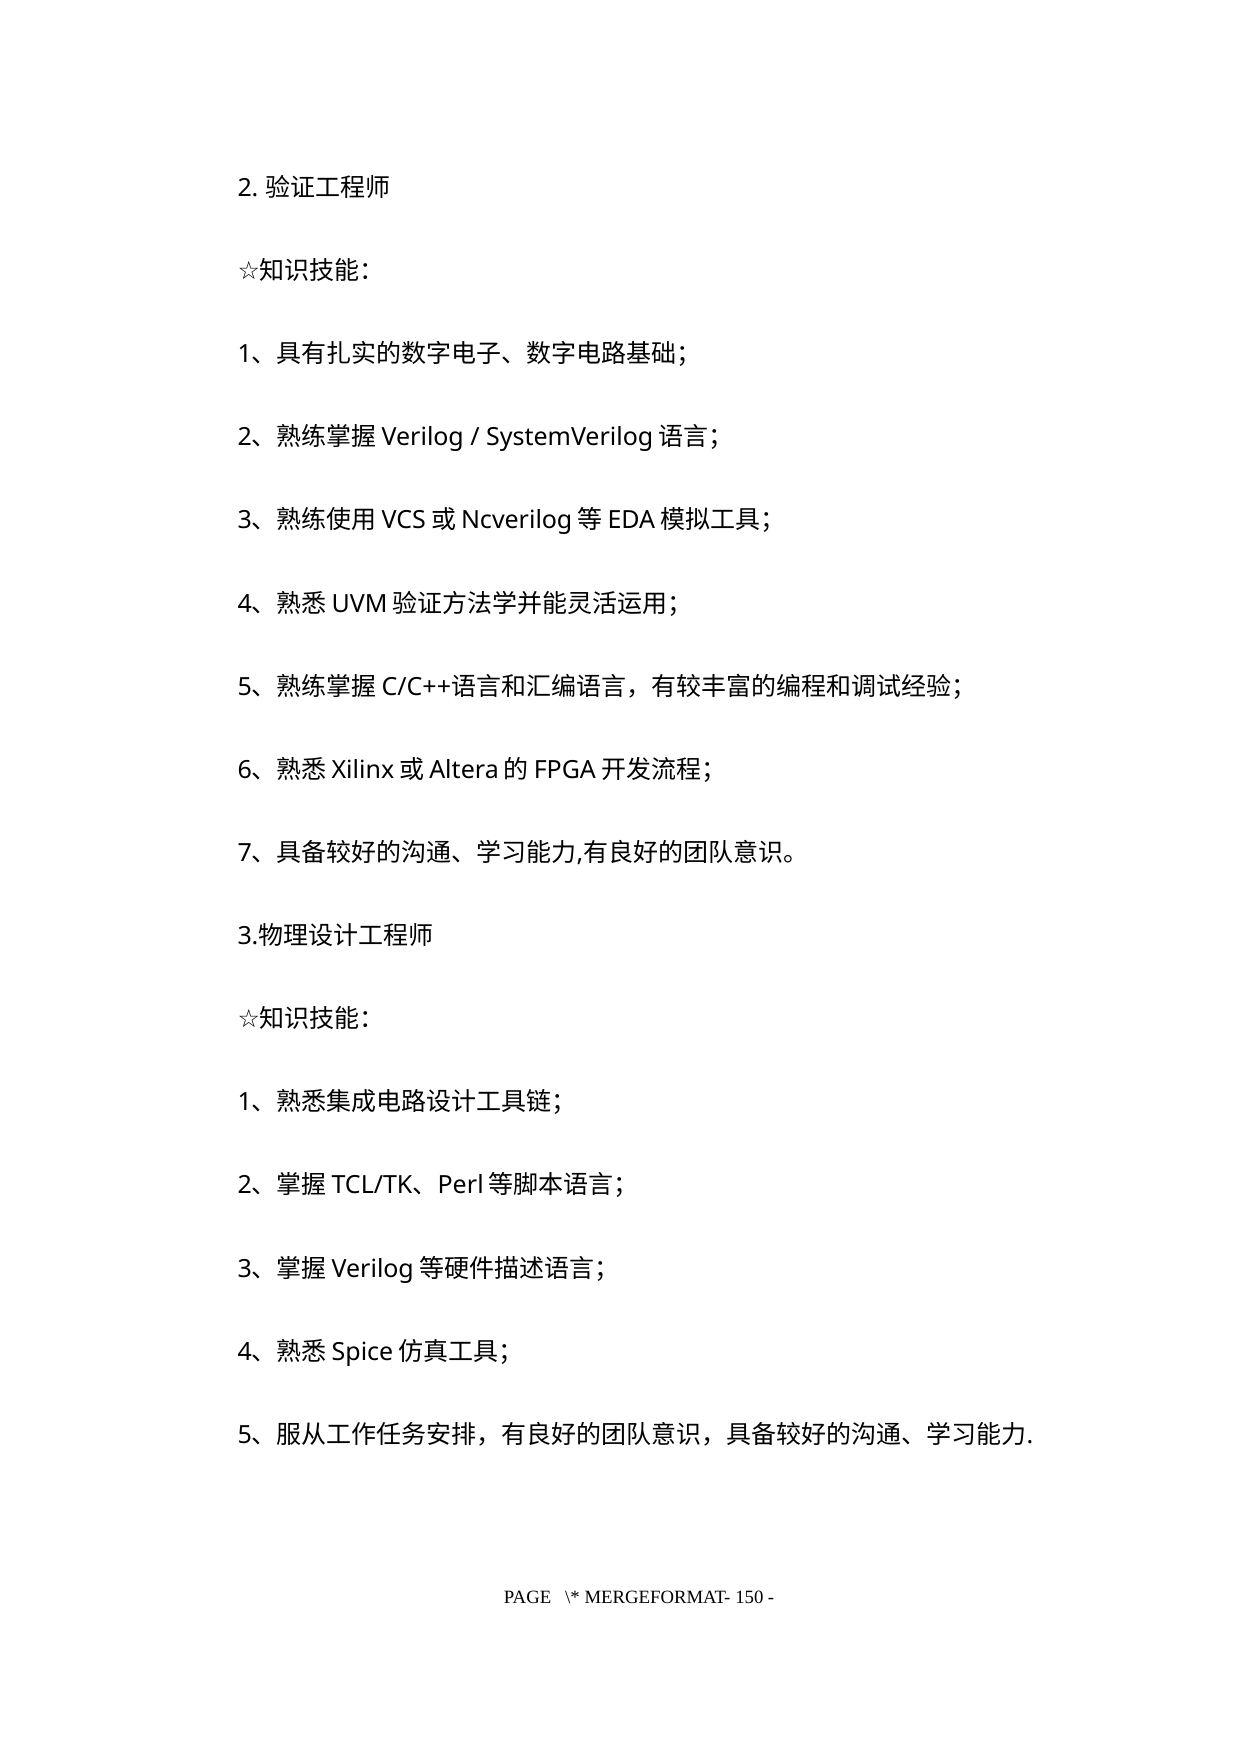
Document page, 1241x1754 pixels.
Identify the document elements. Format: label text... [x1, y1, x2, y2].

text 3、熟练使用VCS或Ncverilog等EDA模拟工具； [187, 486, 1053, 551]
text ☆知识技能： [187, 984, 1053, 1049]
text 3.物理设计工程师 [187, 901, 1053, 966]
text 5、熟练掌握C/C++语言和汇编语言，有较丰富的编程和调试经验； [187, 652, 1053, 717]
text 2、掌握TCL/TK、Perl等脚本语言； [187, 1151, 1053, 1216]
text 4、熟悉UVM验证方法学并能灵活运用； [187, 569, 1053, 634]
text 7、具备较好的沟通、学习能力,有良好的团队意识。 [187, 818, 1053, 883]
text ☆知识技能： [187, 236, 1053, 301]
text 2、熟练掌握Verilog / SystemVerilog语言； [187, 402, 1053, 467]
text 1、具有扎实的数字电子、数字电路基础； [187, 319, 1053, 384]
text 2. 验证工程师 [187, 153, 1053, 218]
text 6、熟悉Xilinx或Altera的FPGA开发流程； [187, 735, 1053, 800]
text 4、熟悉Spice仿真工具； [187, 1317, 1053, 1382]
text 3、掌握Verilog等硬件描述语言； [187, 1234, 1053, 1299]
text 5、服从工作任务安排，有良好的团队意识，具备较好的沟通、学习能力. [187, 1400, 1053, 1465]
text 1、熟悉集成电路设计工具链； [187, 1067, 1053, 1132]
